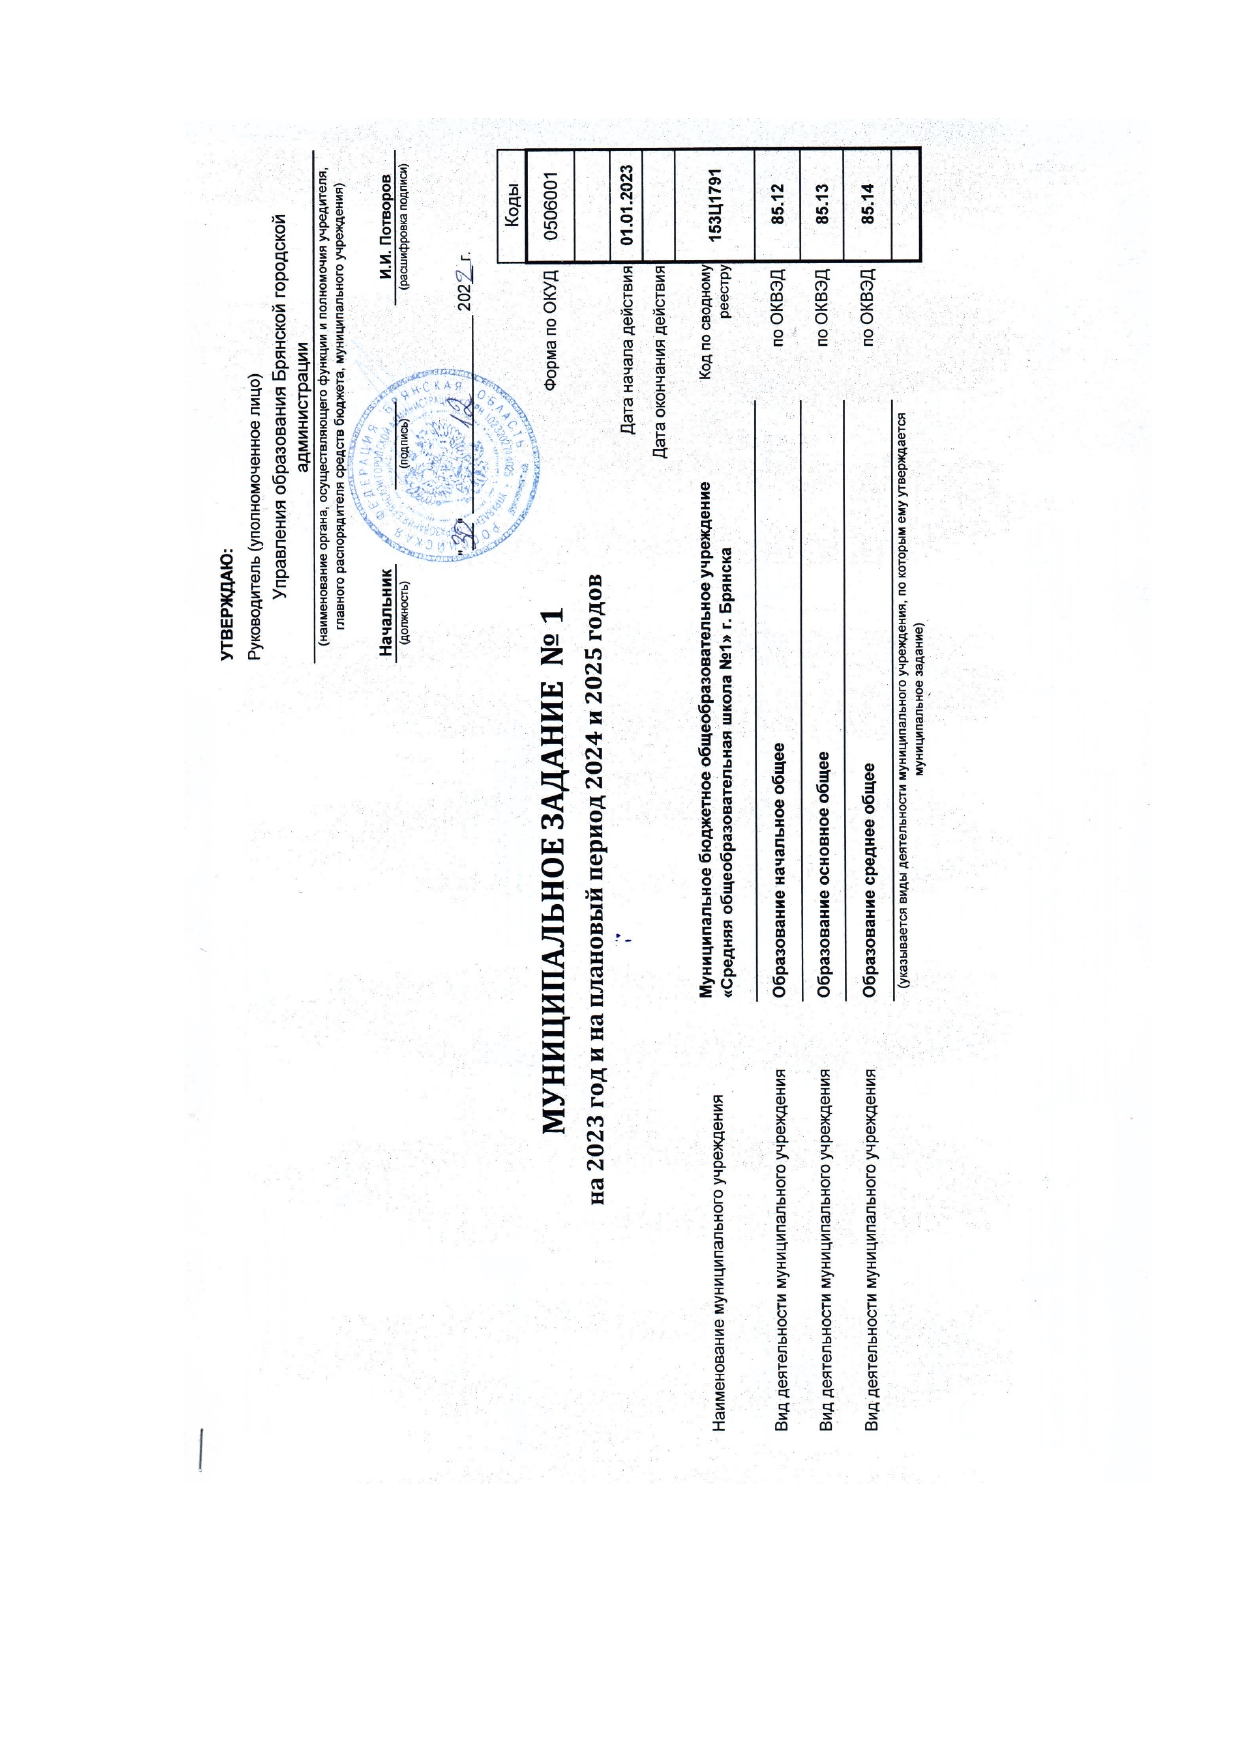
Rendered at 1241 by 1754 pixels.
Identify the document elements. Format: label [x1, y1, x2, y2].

picture [177, 118, 1152, 1484]
